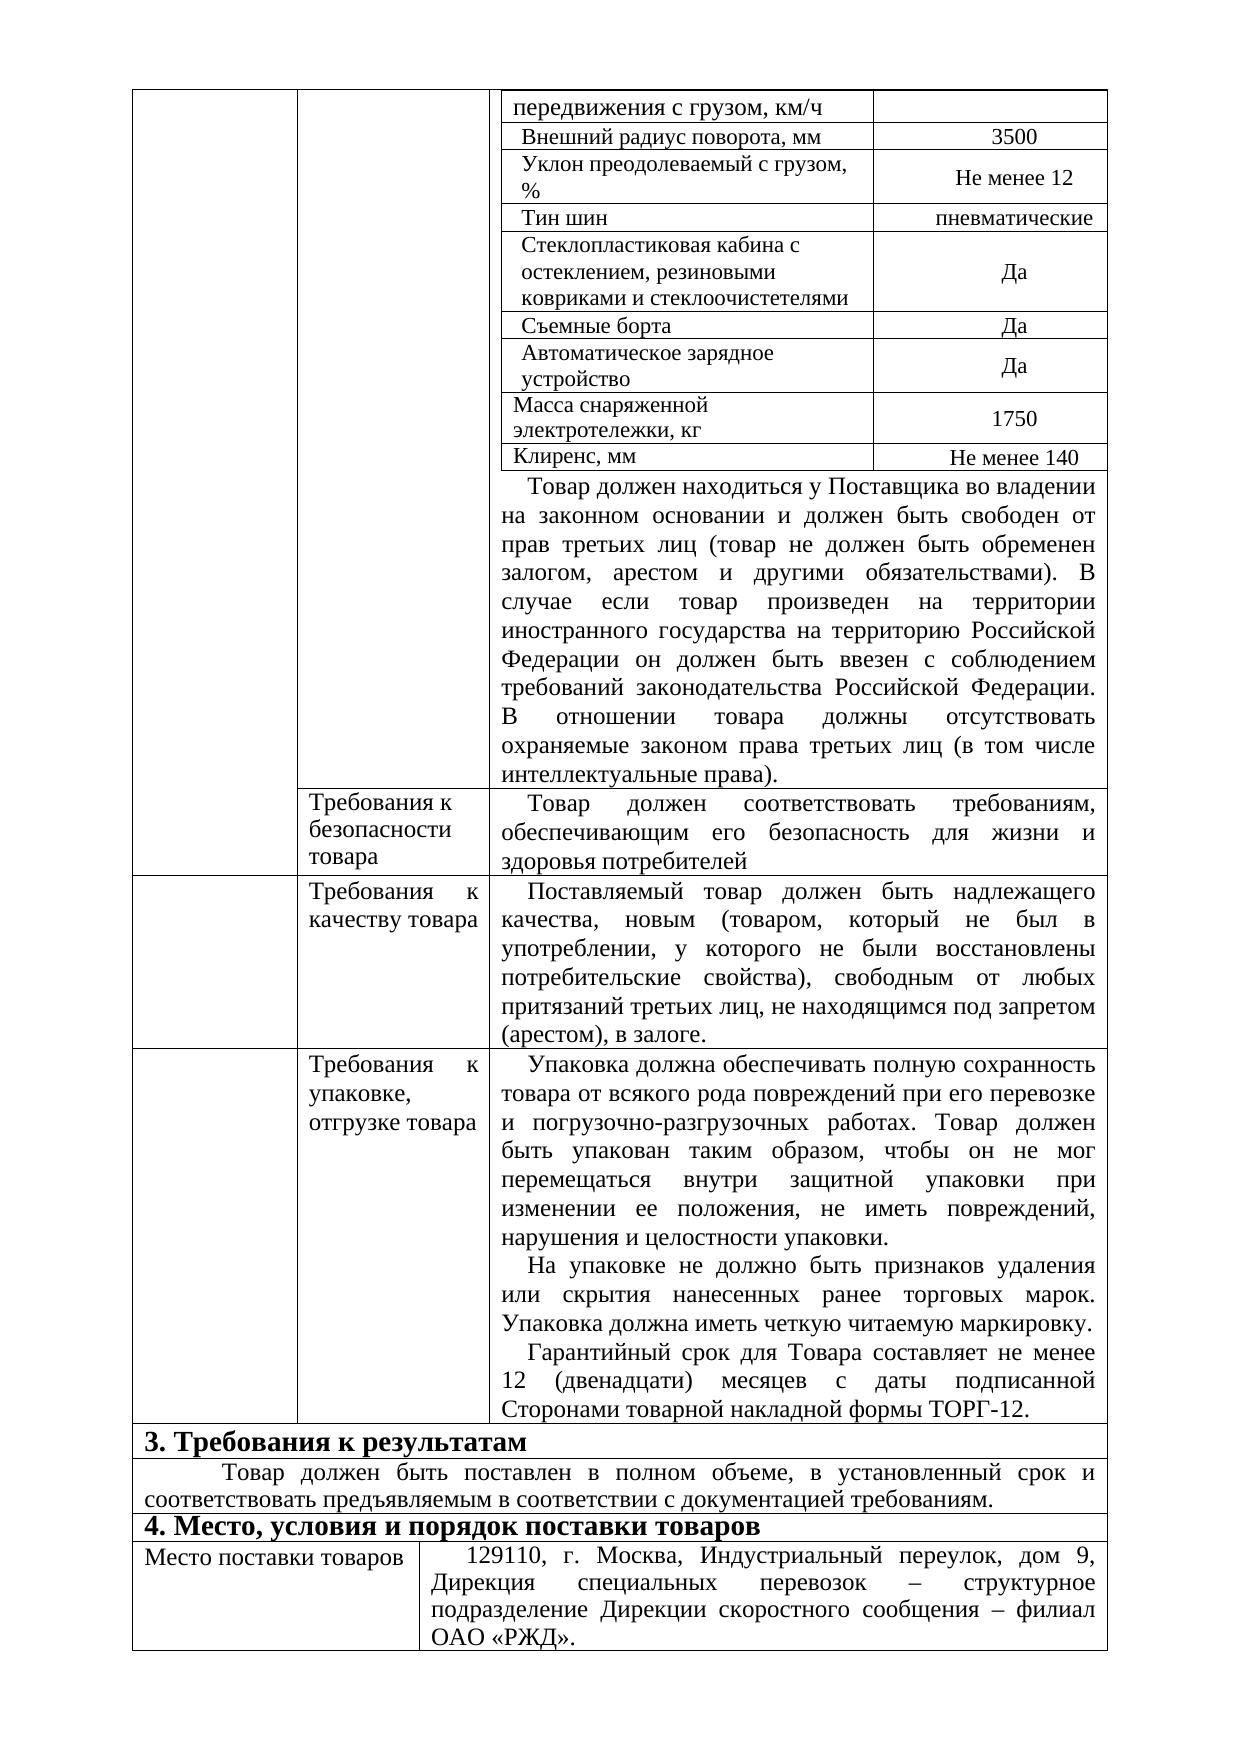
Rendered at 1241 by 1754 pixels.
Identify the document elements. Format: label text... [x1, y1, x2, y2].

table_cell [133, 1049, 297, 1423]
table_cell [298, 90, 489, 787]
table_cell Товар должен соответствовать требованиям, обеспечивающим его безопасность для жизни и здоровья потребителей [490, 789, 1107, 875]
table_cell Требования к упаковке, отгрузке товара [298, 1049, 489, 1423]
table_cell [133, 876, 297, 1048]
table_cell 3. Требования к результатам [133, 1424, 1107, 1458]
table_cell 129110, г. Москва, Индустриальный переулок, дом 9, Дирекция специальных перевозок – структурное подразделение Дирекции скоростного сообщения – филиал ОАО «РЖД». [420, 1542, 1107, 1650]
table_cell Требования к качеству товара [298, 876, 489, 1048]
table_cell Требования к безопасности товара [298, 789, 489, 875]
table_cell Товар должен быть поставлен в полном объеме, в установленный срок и соответствовать предъявляемым в соответствии с документацией требованиям. [133, 1459, 1107, 1513]
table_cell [490, 90, 1107, 787]
table_cell Поставляемый товар должен быть надлежащего качества, новым (товаром, который не был в употреблении, у которого не были восстановлены потребительские свойства), свободным от любых притязаний третьих лиц, не находящимся под запретом (арестом), в залоге. [490, 876, 1107, 1048]
table_cell Упаковка должна обеспечивать полную сохранность товара от всякого рода повреждений при его перевозке и погрузочно-разгрузочных работах. Товар должен быть упакован таким образом, чтобы он не мог перемещаться внутри защитной упаковки при изменении ее положения, не иметь повреждений, нарушения и целостности упаковки. На упаковке не должно быть признаков удаления или скрытия нанесенных ранее торговых марок. Упаковка должна иметь четкую читаемую маркировку. Гарантийный срок для Товара составляет не менее 12 (двенадцати) месяцев с даты подписанной Сторонами товарной накладной формы ТОРГ-12. [490, 1049, 1107, 1423]
table_cell Место поставки товаров [133, 1542, 419, 1650]
table_cell 4. Место, условия и порядок поставки товаров [133, 1514, 1107, 1541]
